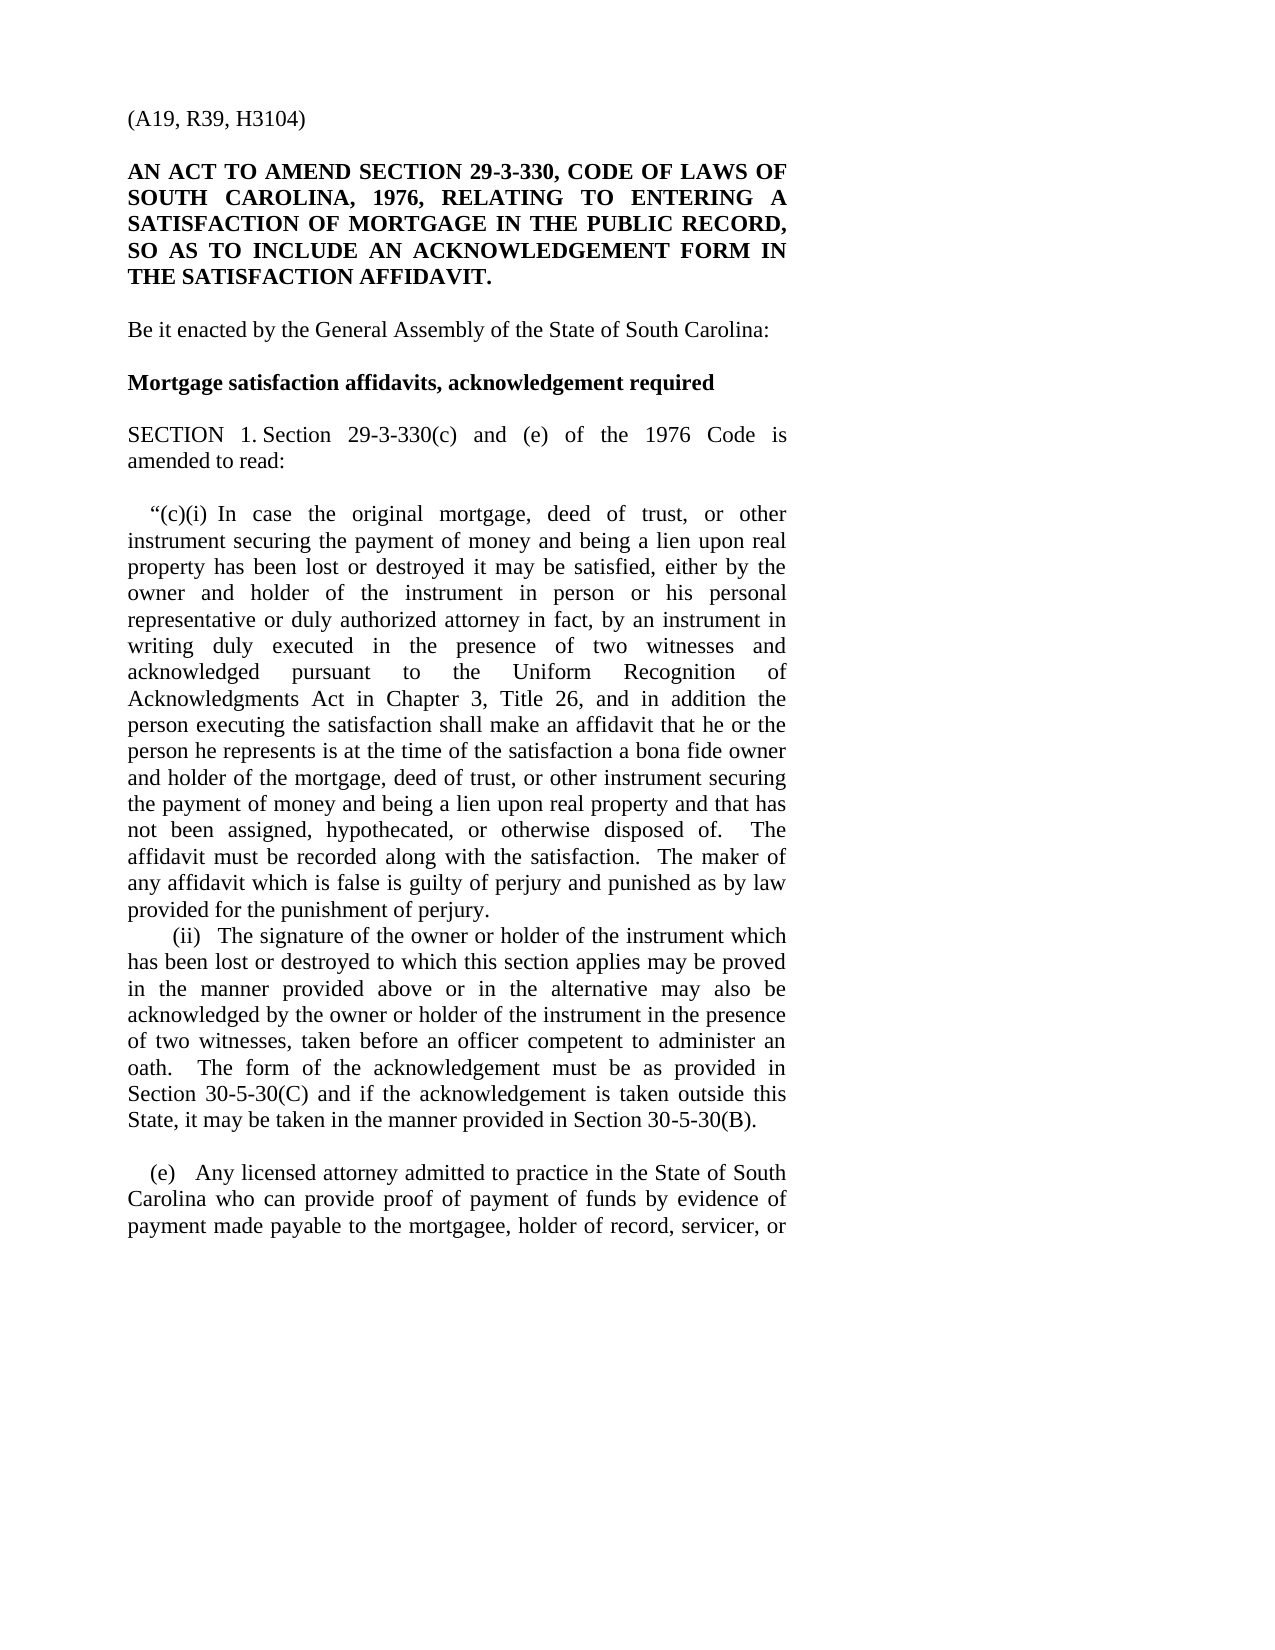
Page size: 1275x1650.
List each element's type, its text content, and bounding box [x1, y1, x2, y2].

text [127, 1159, 787, 1238]
text SECTION 1. Section 29-3-330(c) and (e) of the 1976 Code is amended to read: [127, 421, 787, 474]
text AN ACT TO AMEND SECTION 29-3-330, CODE OF LAWS OF SOUTH CAROLINA, 1976, RELATING TO ENTERING A SATISFACTION OF MORTGAGE IN THE PUBLIC RECORD, SO AS TO INCLUDE AN ACKNOWLEDGEMENT FORM IN THE SATISFACTION AFFIDAVIT. [127, 158, 787, 289]
text (A19, R39, H3104) [127, 105, 787, 131]
text “(c)(i) In case the original mortgage, deed of trust, or other instrument securing the payment of money and being a lien upon real property has been lost or destroyed it may be satisfied, either by the owner and holder of the instrument in person or his personal representative or duly authorized attorney in fact, by an instrument in writing duly executed in the presence of two witnesses and acknowledged pursuant to the Uniform Recognition of Acknowledgments Act in Chapter 3, Title 26, and in addition the person executing the satisfaction shall make an affidavit that he or the person he represents is at the time of the satisfaction a bona fide owner and holder of the mortgage, deed of trust, or other instrument securing the payment of money and being a lien upon real property and that has not been assigned, hypothecated, or otherwise disposed of. The affidavit must be recorded along with the satisfaction. The maker of any affidavit which is false is guilty of perjury and punished as by law provided for the punishment of perjury. [127, 500, 787, 922]
text Be it enacted by the General Assembly of the State of South Carolina: [127, 316, 787, 342]
text (ii) The signature of the owner or holder of the instrument which has been lost or destroyed to which this section applies may be proved in the manner provided above or in the alternative may also be acknowledged by the owner or holder of the instrument in the presence of two witnesses, taken before an officer competent to administer an oath. The form of the acknowledgement must be as provided in Section 30-5-30(C) and if the acknowledgement is taken outside this State, it may be taken in the manner provided in Section 30-5-30(B). [127, 922, 787, 1133]
text Mortgage satisfaction affidavits, acknowledgement required [127, 368, 787, 395]
